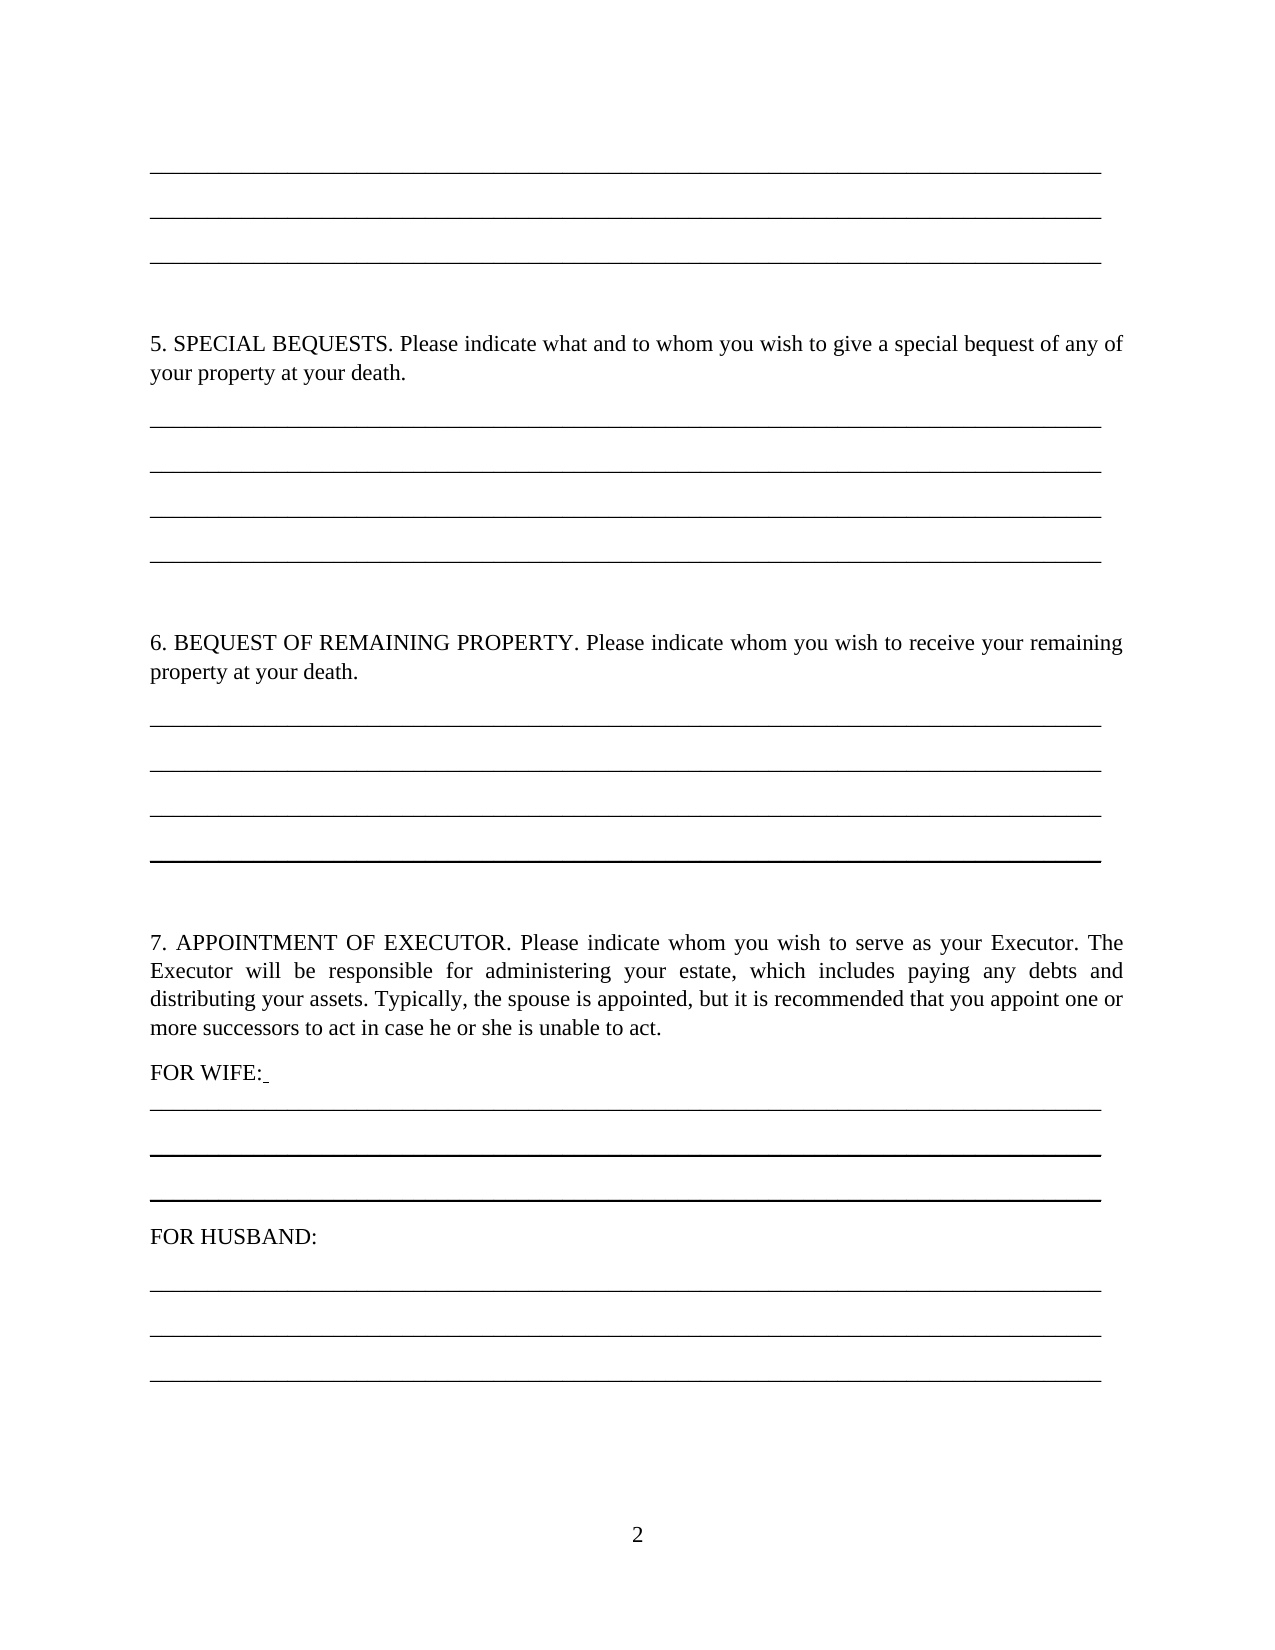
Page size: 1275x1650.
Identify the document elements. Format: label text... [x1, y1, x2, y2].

text FOR HUSBAND: [150, 1223, 1125, 1249]
text ___________________________________________________________________________________ [150, 404, 1125, 430]
text ___________________________________________________________________________________ [150, 494, 1125, 521]
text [150, 150, 1125, 176]
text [150, 195, 1125, 221]
text FOR WIFE: ___________________________________________________________________________________ [150, 1059, 1125, 1114]
text ___________________________________________________________________________________ [150, 1268, 1125, 1294]
text ___________________________________________________________________________________ [150, 703, 1125, 729]
text 5. SPECIAL BEQUESTS. Please indicate what and to whom you wish to give a special bequest of any of your property at your death. [150, 330, 1125, 385]
text ___________________________________________________________________________________ [150, 838, 1125, 865]
text 6. BEQUEST OF REMAINING PROPERTY. Please indicate whom you wish to receive your remaining property at your death. [150, 629, 1125, 684]
text ___________________________________________________________________________________ [150, 1178, 1125, 1204]
text ___________________________________________________________________________________ [150, 793, 1125, 819]
text ___________________________________________________________________________________ [150, 449, 1125, 475]
text ___________________________________________________________________________________ [150, 1358, 1125, 1384]
text ___________________________________________________________________________________ [150, 240, 1125, 267]
text ___________________________________________________________________________________ [150, 539, 1125, 566]
text ___________________________________________________________________________________ [150, 748, 1125, 774]
text ___________________________________________________________________________________ [150, 1132, 1125, 1159]
text ___________________________________________________________________________________ [150, 1313, 1125, 1339]
text 7. APPOINTMENT OF EXECUTOR. Please indicate whom you wish to serve as your Executor. The Executor will be responsible for administering your estate, which includes paying any debts and distributing your assets. Typically, the spouse is appointed, but it is recommended that you appoint one or more successors to act in case he or she is unable to act. [150, 928, 1125, 1040]
